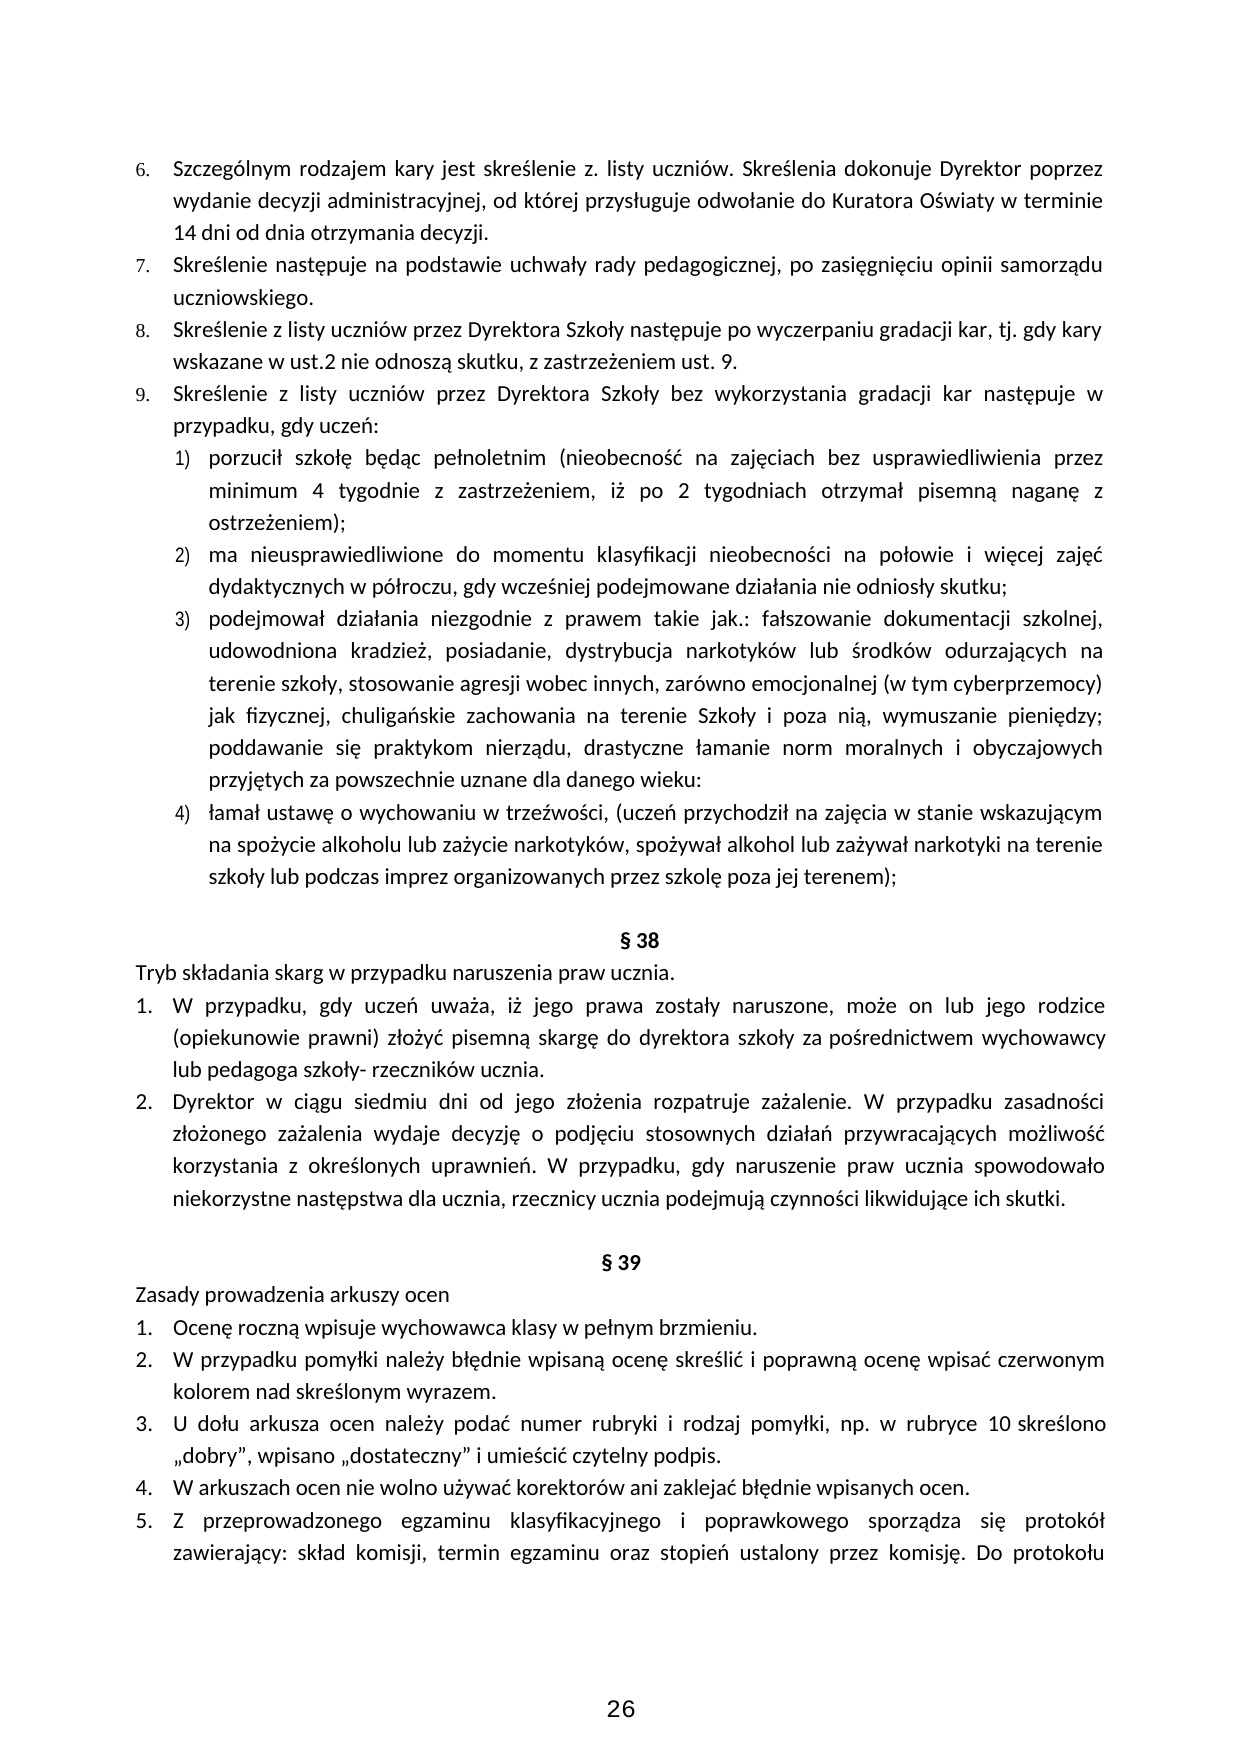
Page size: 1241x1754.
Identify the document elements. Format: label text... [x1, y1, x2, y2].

list Ocenę roczną wpisuje wychowawca klasy w pełnym brzmieniu. [135, 1313, 1106, 1341]
text § 38 [172, 926, 1106, 954]
text Zasady prowadzenia arkuszy ocen [135, 1280, 1106, 1308]
text § 39 [135, 1248, 1106, 1276]
list Skreślenie z listy uczniów przez Dyrektora Szkoły następuje po wyczerpaniu gradacji kar, tj. gdy kary wskazane w ust.2 nie odnoszą skutku, z zastrzeżeniem ust. 9. [135, 315, 1104, 375]
text Tryb składania skarg w przypadku naruszenia praw ucznia. [135, 958, 1106, 987]
list Skreślenie z listy uczniów przez Dyrektora Szkoły bez wykorzystania gradacji kar następuje w przypadku, gdy uczeń: [135, 379, 1104, 439]
list podejmował działania niezgodnie z prawem takie jak.: fałszowanie dokumentacji szkolnej, udowodniona kradzież, posiadanie, dystrybucja narkotyków lub środków odurzających na terenie szkoły, stosowanie agresji wobec innych, zarówno emocjonalnej (w tym cyberprzemocy) jak fizycznej, chuligańskie zachowania na terenie Szkoły i poza nią, wymuszanie pieniędzy; poddawanie się praktykom nierządu, drastyczne łamanie norm moralnych i obyczajowych przyjętych za powszechnie uznane dla danego wieku: [175, 604, 1104, 793]
list U dołu arkusza ocen należy podać numer rubryki i rodzaj pomyłki, np. w rubryce 10 skreślono „dobry”, wpisano „dostateczny” i umieścić czytelny podpis. [135, 1409, 1106, 1469]
list łamał ustawę o wychowaniu w trzeźwości, (uczeń przychodził na zajęcia w stanie wskazującym na spożycie alkoholu lub zażycie narkotyków, spożywał alkohol lub zażywał narkotyki na terenie szkoły lub podczas imprez organizowanych przez szkolę poza jej terenem); [175, 798, 1104, 890]
list Skreślenie następuje na podstawie uchwały rady pedagogicznej, po zasięgnięciu opinii samorządu uczniowskiego. [135, 250, 1104, 311]
list Dyrektor w ciągu siedmiu dni od jego złożenia rozpatruje zażalenie. W przypadku zasadności złożonego zażalenia wydaje decyzję o podjęciu stosownych działań przywracających możliwość korzystania z określonych uprawnień. W przypadku, gdy naruszenie praw ucznia spowodowało niekorzystne następstwa dla ucznia, rzecznicy ucznia podejmują czynności likwidujące ich skutki. [135, 1087, 1106, 1212]
list porzucił szkołę będąc pełnoletnim (nieobecność na zajęciach bez usprawiedliwienia przez minimum 4 tygodnie z zastrzeżeniem, iż po 2 tygodniach otrzymał pisemną naganę z ostrzeżeniem); [175, 443, 1104, 536]
list W przypadku, gdy uczeń uważa, iż jego prawa zostały naruszone, może on lub jego rodzice (opiekunowie prawni) złożyć pisemną skargę do dyrektora szkoły za pośrednictwem wychowawcy lub pedagoga szkoły- rzeczników ucznia. [135, 991, 1106, 1083]
list Szczególnym rodzajem kary jest skreślenie z. listy uczniów. Skreślenia dokonuje Dyrektor poprzez wydanie decyzji administracyjnej, od której przysługuje odwołanie do Kuratora Oświaty w terminie 14 dni od dnia otrzymania decyzji. [135, 154, 1104, 246]
list ma nieusprawiedliwione do momentu klasyfikacji nieobecności na połowie i więcej zajęć dydaktycznych w półroczu, gdy wcześniej podejmowane działania nie odniosły skutku; [175, 540, 1104, 600]
list W przypadku pomyłki należy błędnie wpisaną ocenę skreślić i poprawną ocenę wpisać czerwonym kolorem nad skreślonym wyrazem. [135, 1345, 1106, 1405]
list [135, 1506, 1106, 1566]
list W arkuszach ocen nie wolno używać korektorów ani zaklejać błędnie wpisanych ocen. [135, 1473, 1106, 1502]
